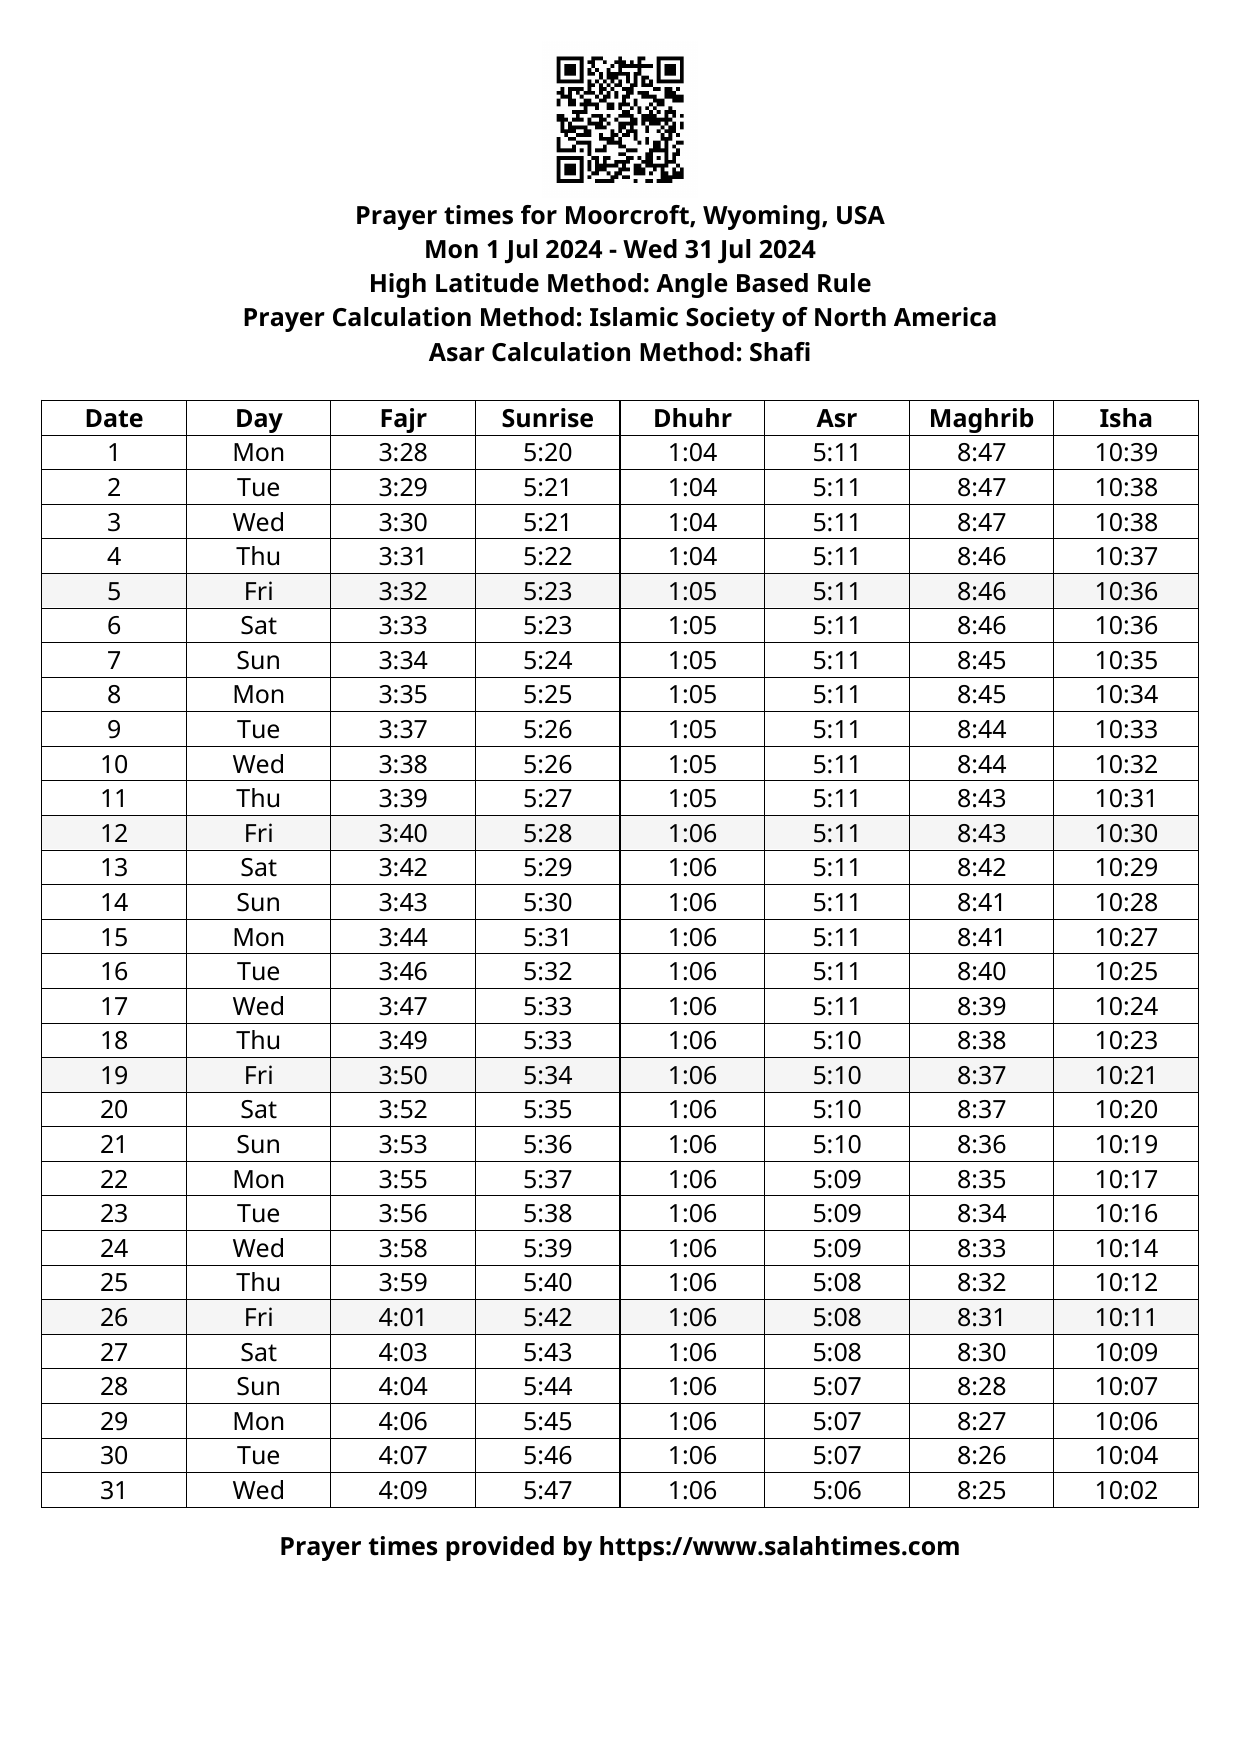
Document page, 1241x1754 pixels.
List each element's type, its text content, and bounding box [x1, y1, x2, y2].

table_cell Mon [187, 436, 330, 469]
table_header Day [187, 401, 330, 434]
table_cell 5:29 [476, 851, 619, 884]
table_cell 1:06 [621, 1058, 764, 1092]
table_cell Sat [187, 851, 330, 884]
table_cell 5:11 [765, 781, 909, 815]
table_header Date [42, 401, 186, 434]
table_cell 3:44 [331, 920, 475, 953]
table_header Sunrise [476, 401, 619, 434]
text Prayer times for Moorcroft, Wyoming, USA [42, 198, 1198, 232]
table_cell 12 [42, 816, 186, 849]
table_cell 3:34 [331, 643, 475, 677]
table_cell Wed [187, 747, 330, 780]
table_cell 10:37 [1054, 539, 1198, 573]
table_cell 5:23 [476, 609, 619, 642]
table_cell 5:11 [765, 470, 909, 504]
table_cell 10 [42, 747, 186, 780]
table_cell 5:10 [765, 1127, 909, 1161]
table_cell 10:38 [1054, 505, 1198, 538]
table_cell 3:38 [331, 747, 475, 780]
table_cell 3:37 [331, 712, 475, 746]
table_cell 10:02 [1054, 1473, 1198, 1507]
table_cell 1:05 [621, 781, 764, 815]
table_cell 5:44 [476, 1369, 619, 1403]
table_cell Mon [187, 678, 330, 711]
table_cell 5:21 [476, 470, 619, 504]
table_header Maghrib [910, 401, 1053, 434]
table_cell 3:30 [331, 505, 475, 538]
table_cell 5:11 [765, 885, 909, 919]
table_cell 25 [42, 1266, 186, 1299]
table_cell Fri [187, 574, 330, 607]
table_cell 8:47 [910, 470, 1053, 504]
table_cell 1:05 [621, 712, 764, 746]
table_cell 5 [42, 574, 186, 607]
table_cell 3:32 [331, 574, 475, 607]
table_cell 10:35 [1054, 643, 1198, 677]
table_cell 24 [42, 1231, 186, 1264]
table_cell 1:06 [621, 1473, 764, 1507]
table_cell 27 [42, 1335, 186, 1368]
table_cell 3:39 [331, 781, 475, 815]
table_cell 5:09 [765, 1162, 909, 1195]
table_cell Tue [187, 954, 330, 988]
table_cell 3:28 [331, 436, 475, 469]
table_cell 10:07 [1054, 1369, 1198, 1403]
table_cell 4:09 [331, 1473, 475, 1507]
table_cell 20 [42, 1093, 186, 1126]
table_cell 1:06 [621, 1266, 764, 1299]
table_cell 8:40 [910, 954, 1053, 988]
table_cell 5:26 [476, 747, 619, 780]
table_cell 14 [42, 885, 186, 919]
table_cell 3:31 [331, 539, 475, 573]
table_cell 5:11 [765, 643, 909, 677]
table_cell 8:37 [910, 1093, 1053, 1126]
table_cell 10:36 [1054, 609, 1198, 642]
table_cell 3:46 [331, 954, 475, 988]
table_cell Wed [187, 1231, 330, 1264]
table_cell 10:09 [1054, 1335, 1198, 1368]
table_cell Tue [187, 1196, 330, 1230]
table_cell 22 [42, 1162, 186, 1195]
table_cell 26 [42, 1300, 186, 1334]
table_cell 5:09 [765, 1196, 909, 1230]
table_cell 8:28 [910, 1369, 1053, 1403]
table_cell 5:22 [476, 539, 619, 573]
table_cell 1:06 [621, 1335, 764, 1368]
table_cell 1:06 [621, 1300, 764, 1334]
table_cell 5:11 [765, 920, 909, 953]
table_cell 1:06 [621, 851, 764, 884]
table_cell 10:33 [1054, 712, 1198, 746]
table_cell 10:23 [1054, 1024, 1198, 1057]
table_cell 3:49 [331, 1024, 475, 1057]
table_cell Mon [187, 1404, 330, 1437]
table_cell 1:06 [621, 954, 764, 988]
table_cell 8:46 [910, 574, 1053, 607]
table_cell Wed [187, 989, 330, 1022]
table_cell 10:11 [1054, 1300, 1198, 1334]
table_cell 8:47 [910, 505, 1053, 538]
table_cell 5:11 [765, 816, 909, 849]
table_cell 5:11 [765, 678, 909, 711]
table_cell 5:11 [765, 989, 909, 1022]
table_cell 21 [42, 1127, 186, 1161]
table_cell Sat [187, 1093, 330, 1126]
table_cell Thu [187, 1024, 330, 1057]
table_cell 30 [42, 1439, 186, 1472]
table_cell 8:34 [910, 1196, 1053, 1230]
table_cell 3 [42, 505, 186, 538]
table_cell 5:06 [765, 1473, 909, 1507]
table_cell 5:10 [765, 1093, 909, 1126]
table_cell 3:58 [331, 1231, 475, 1264]
table_cell 8:46 [910, 609, 1053, 642]
table_cell 3:35 [331, 678, 475, 711]
table_cell 7 [42, 643, 186, 677]
table_cell 8:39 [910, 989, 1053, 1022]
table_cell 2 [42, 470, 186, 504]
table_cell 1:06 [621, 816, 764, 849]
table_cell Sun [187, 643, 330, 677]
table_cell 17 [42, 989, 186, 1022]
table_cell 9 [42, 712, 186, 746]
table_header Asr [765, 401, 909, 434]
table_cell 5:26 [476, 712, 619, 746]
table_cell 4:01 [331, 1300, 475, 1334]
table_cell 5:24 [476, 643, 619, 677]
table_cell 5:32 [476, 954, 619, 988]
table_cell 5:11 [765, 505, 909, 538]
table_cell 8 [42, 678, 186, 711]
table_cell Thu [187, 1266, 330, 1299]
table_cell 5:39 [476, 1231, 619, 1264]
table_cell 5:10 [765, 1058, 909, 1092]
table_cell Sat [187, 609, 330, 642]
table_cell 8:45 [910, 643, 1053, 677]
table_cell 1:06 [621, 1093, 764, 1126]
table_cell Sun [187, 1127, 330, 1161]
table_cell 28 [42, 1369, 186, 1403]
table_cell 1:05 [621, 747, 764, 780]
table_cell 5:35 [476, 1093, 619, 1126]
table_cell Tue [187, 1439, 330, 1472]
table_cell Sun [187, 1369, 330, 1403]
table_cell 3:40 [331, 816, 475, 849]
table_cell 8:46 [910, 539, 1053, 573]
table_cell Fri [187, 816, 330, 849]
table_cell 10:29 [1054, 851, 1198, 884]
table_cell 3:33 [331, 609, 475, 642]
table_cell 10:34 [1054, 678, 1198, 711]
table_cell 5:08 [765, 1300, 909, 1334]
table_cell 8:45 [910, 678, 1053, 711]
table_cell 10:17 [1054, 1162, 1198, 1195]
table_cell 8:36 [910, 1127, 1053, 1161]
table_cell 10:30 [1054, 816, 1198, 849]
table_cell 8:47 [910, 436, 1053, 469]
table_cell 1:06 [621, 1024, 764, 1057]
table_cell 5:33 [476, 989, 619, 1022]
table_cell 1:06 [621, 1404, 764, 1437]
table_cell 10:36 [1054, 574, 1198, 607]
table_cell 1:06 [621, 989, 764, 1022]
table_cell Mon [187, 1162, 330, 1195]
table_cell 1:06 [621, 1369, 764, 1403]
table_cell 5:11 [765, 574, 909, 607]
text Asar Calculation Method: Shafi [42, 334, 1198, 368]
table_cell 11 [42, 781, 186, 815]
table_cell 1:06 [621, 1231, 764, 1264]
table_cell 3:47 [331, 989, 475, 1022]
table_cell 5:34 [476, 1058, 619, 1092]
table_cell 3:52 [331, 1093, 475, 1126]
picture [542, 41, 699, 198]
table_cell 19 [42, 1058, 186, 1092]
table_cell 10:25 [1054, 954, 1198, 988]
table_cell 3:43 [331, 885, 475, 919]
table_cell Fri [187, 1300, 330, 1334]
table_cell 8:41 [910, 885, 1053, 919]
table_cell 1:05 [621, 678, 764, 711]
table_cell 10:21 [1054, 1058, 1198, 1092]
table_cell 5:07 [765, 1439, 909, 1472]
table_cell 8:33 [910, 1231, 1053, 1264]
table_header Dhuhr [621, 401, 764, 434]
table_cell 10:06 [1054, 1404, 1198, 1437]
table_cell 1:06 [621, 1127, 764, 1161]
table_cell 5:11 [765, 747, 909, 780]
table_cell 6 [42, 609, 186, 642]
table_cell 5:11 [765, 954, 909, 988]
table_cell 5:40 [476, 1266, 619, 1299]
table_cell 8:44 [910, 712, 1053, 746]
table_cell Wed [187, 1473, 330, 1507]
table_cell 31 [42, 1473, 186, 1507]
table_cell 8:43 [910, 781, 1053, 815]
table_cell 8:43 [910, 816, 1053, 849]
table_cell 1:06 [621, 885, 764, 919]
table_cell 16 [42, 954, 186, 988]
table_cell 8:25 [910, 1473, 1053, 1507]
table_cell 13 [42, 851, 186, 884]
table_cell 8:42 [910, 851, 1053, 884]
table_cell Thu [187, 781, 330, 815]
table_cell 5:38 [476, 1196, 619, 1230]
table_cell 5:27 [476, 781, 619, 815]
text High Latitude Method: Angle Based Rule [42, 266, 1198, 300]
table_cell 4:06 [331, 1404, 475, 1437]
table_cell 4:07 [331, 1439, 475, 1472]
table_cell 5:30 [476, 885, 619, 919]
table_cell 8:44 [910, 747, 1053, 780]
table_cell 8:26 [910, 1439, 1053, 1472]
table_cell 1:04 [621, 505, 764, 538]
table_header Fajr [331, 401, 475, 434]
table_cell 5:11 [765, 712, 909, 746]
table_cell 5:21 [476, 505, 619, 538]
table_cell 10:14 [1054, 1231, 1198, 1264]
text Mon 1 Jul 2024 - Wed 31 Jul 2024 [42, 232, 1198, 266]
table_cell Tue [187, 712, 330, 746]
table_header Isha [1054, 401, 1198, 434]
table_cell 5:25 [476, 678, 619, 711]
table_cell 5:31 [476, 920, 619, 953]
table_cell Wed [187, 505, 330, 538]
table_cell 5:08 [765, 1335, 909, 1368]
table_cell 8:30 [910, 1335, 1053, 1368]
table_cell 1:06 [621, 1196, 764, 1230]
table_cell 5:43 [476, 1335, 619, 1368]
table_cell Sat [187, 1335, 330, 1368]
table_cell 3:42 [331, 851, 475, 884]
table_cell 1:06 [621, 920, 764, 953]
table_cell 8:35 [910, 1162, 1053, 1195]
table_cell 4:04 [331, 1369, 475, 1403]
table_cell 5:33 [476, 1024, 619, 1057]
table_cell 4 [42, 539, 186, 573]
table_cell 3:56 [331, 1196, 475, 1230]
table_cell 10:38 [1054, 470, 1198, 504]
table_cell 29 [42, 1404, 186, 1437]
table_cell 10:24 [1054, 989, 1198, 1022]
table_cell 5:11 [765, 539, 909, 573]
table_cell 8:41 [910, 920, 1053, 953]
table_cell 5:28 [476, 816, 619, 849]
table_cell 8:27 [910, 1404, 1053, 1437]
table_cell 5:45 [476, 1404, 619, 1437]
table_cell 3:29 [331, 470, 475, 504]
table_cell 5:07 [765, 1404, 909, 1437]
table_cell 8:31 [910, 1300, 1053, 1334]
table_cell 10:28 [1054, 885, 1198, 919]
table_cell 15 [42, 920, 186, 953]
table_cell Thu [187, 539, 330, 573]
table_cell 5:46 [476, 1439, 619, 1472]
text Prayer Calculation Method: Islamic Society of North America [42, 300, 1198, 334]
table_cell 10:32 [1054, 747, 1198, 780]
table_cell 5:09 [765, 1231, 909, 1264]
table_cell 3:53 [331, 1127, 475, 1161]
table_cell 1:04 [621, 470, 764, 504]
table_cell 3:50 [331, 1058, 475, 1092]
table_cell 3:59 [331, 1266, 475, 1299]
table_cell 1:04 [621, 539, 764, 573]
table_cell 10:20 [1054, 1093, 1198, 1126]
table_cell 10:16 [1054, 1196, 1198, 1230]
table_cell 5:23 [476, 574, 619, 607]
table_cell 5:20 [476, 436, 619, 469]
table_cell 5:11 [765, 609, 909, 642]
table_cell 10:27 [1054, 920, 1198, 953]
table_cell Mon [187, 920, 330, 953]
table_cell 1:05 [621, 609, 764, 642]
table_cell 10:31 [1054, 781, 1198, 815]
table_cell 1:05 [621, 574, 764, 607]
table_cell 5:11 [765, 851, 909, 884]
table_cell 1:06 [621, 1439, 764, 1472]
table_cell 10:12 [1054, 1266, 1198, 1299]
table_cell 8:32 [910, 1266, 1053, 1299]
table_cell 4:03 [331, 1335, 475, 1368]
table_cell 1 [42, 436, 186, 469]
table_cell 10:19 [1054, 1127, 1198, 1161]
table_cell 8:37 [910, 1058, 1053, 1092]
table_cell 5:36 [476, 1127, 619, 1161]
table_cell 3:55 [331, 1162, 475, 1195]
table_cell 5:11 [765, 436, 909, 469]
table_cell 10:39 [1054, 436, 1198, 469]
table_cell Fri [187, 1058, 330, 1092]
table_cell 5:47 [476, 1473, 619, 1507]
table_cell 1:04 [621, 436, 764, 469]
table_cell 10:04 [1054, 1439, 1198, 1472]
table_cell 1:05 [621, 643, 764, 677]
table_cell 5:37 [476, 1162, 619, 1195]
table_cell Tue [187, 470, 330, 504]
table_cell Sun [187, 885, 330, 919]
table_cell 5:10 [765, 1024, 909, 1057]
table_cell 8:38 [910, 1024, 1053, 1057]
table_cell 5:08 [765, 1266, 909, 1299]
text Prayer times provided by https://www.salahtimes.com [42, 1528, 1198, 1563]
table_cell 23 [42, 1196, 186, 1230]
table_cell 18 [42, 1024, 186, 1057]
table_cell 5:42 [476, 1300, 619, 1334]
table_cell 5:07 [765, 1369, 909, 1403]
table_cell 1:06 [621, 1162, 764, 1195]
